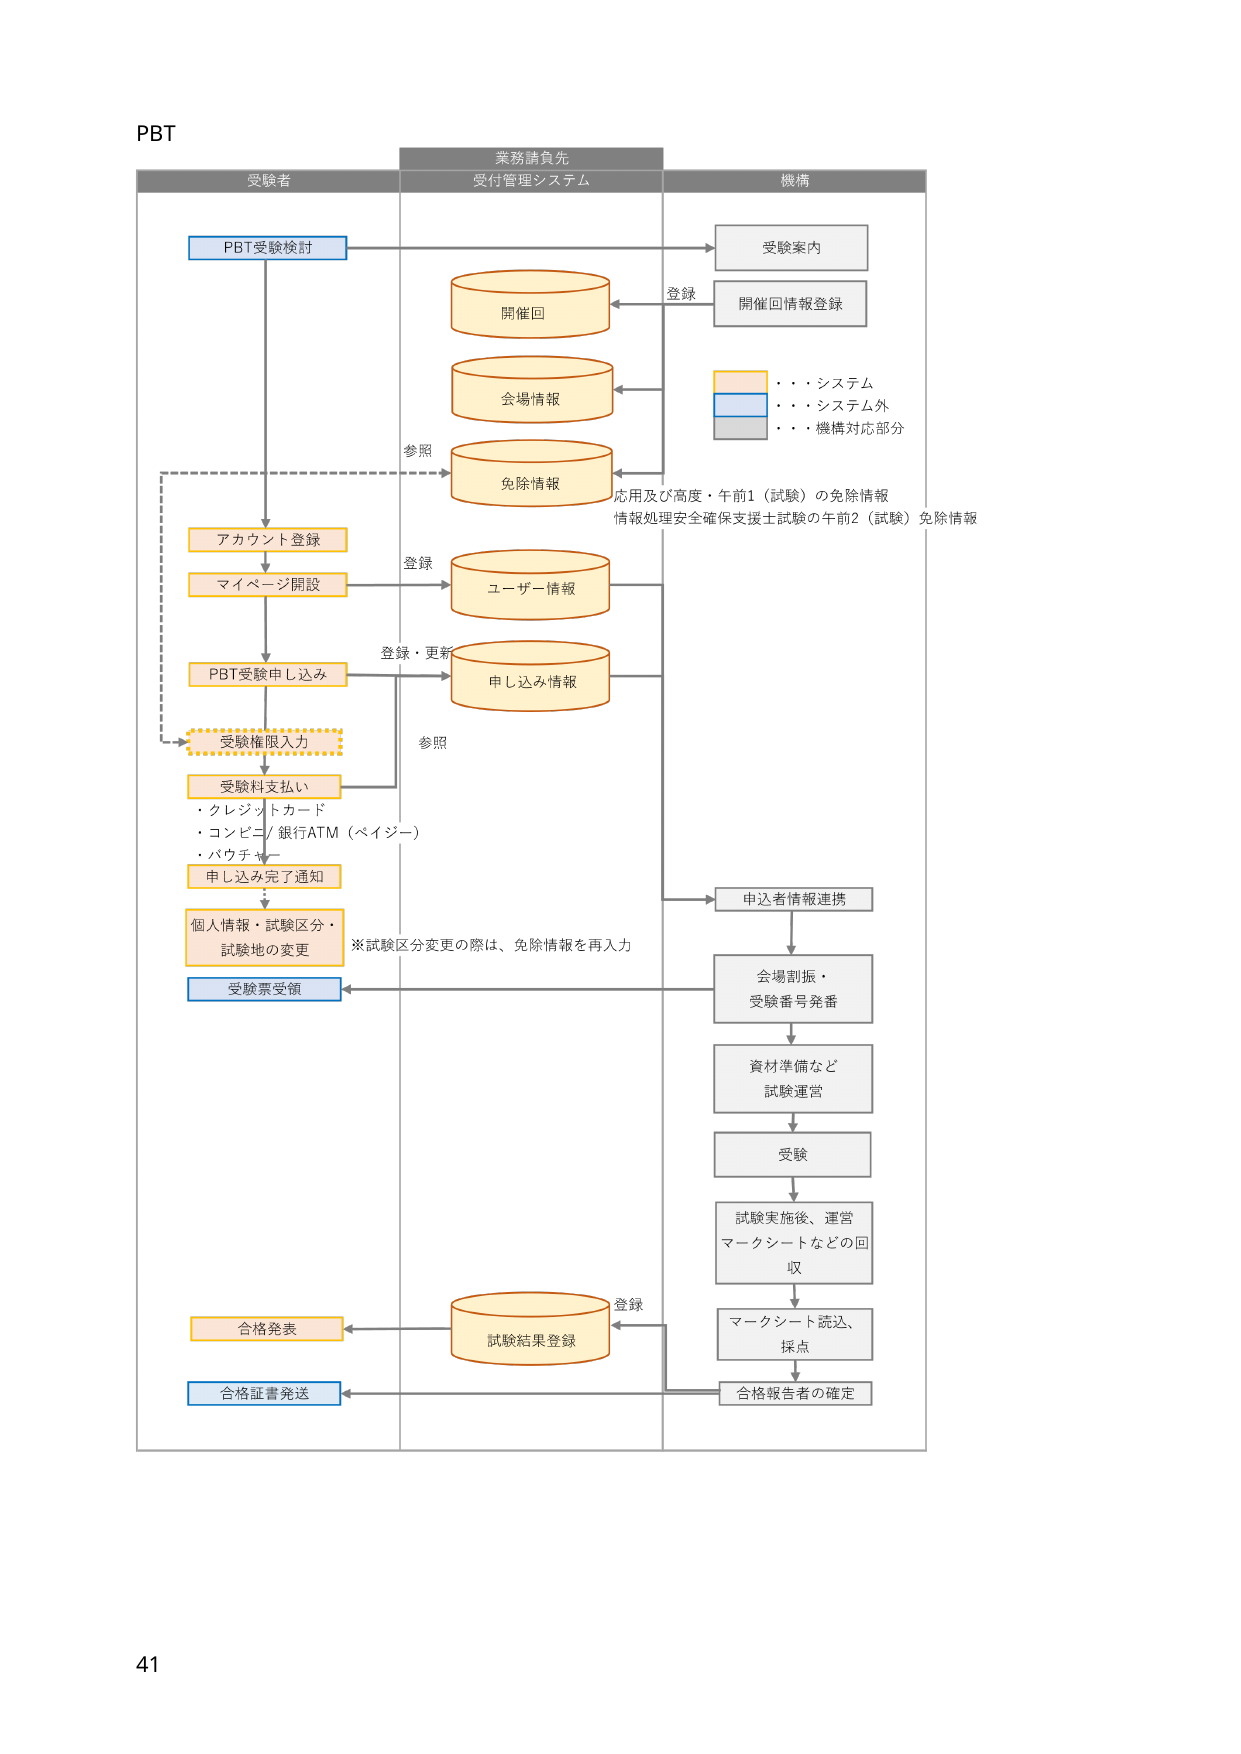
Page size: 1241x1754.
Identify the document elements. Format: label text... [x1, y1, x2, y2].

picture [135, 147, 977, 1452]
text PBT [136, 118, 1122, 148]
